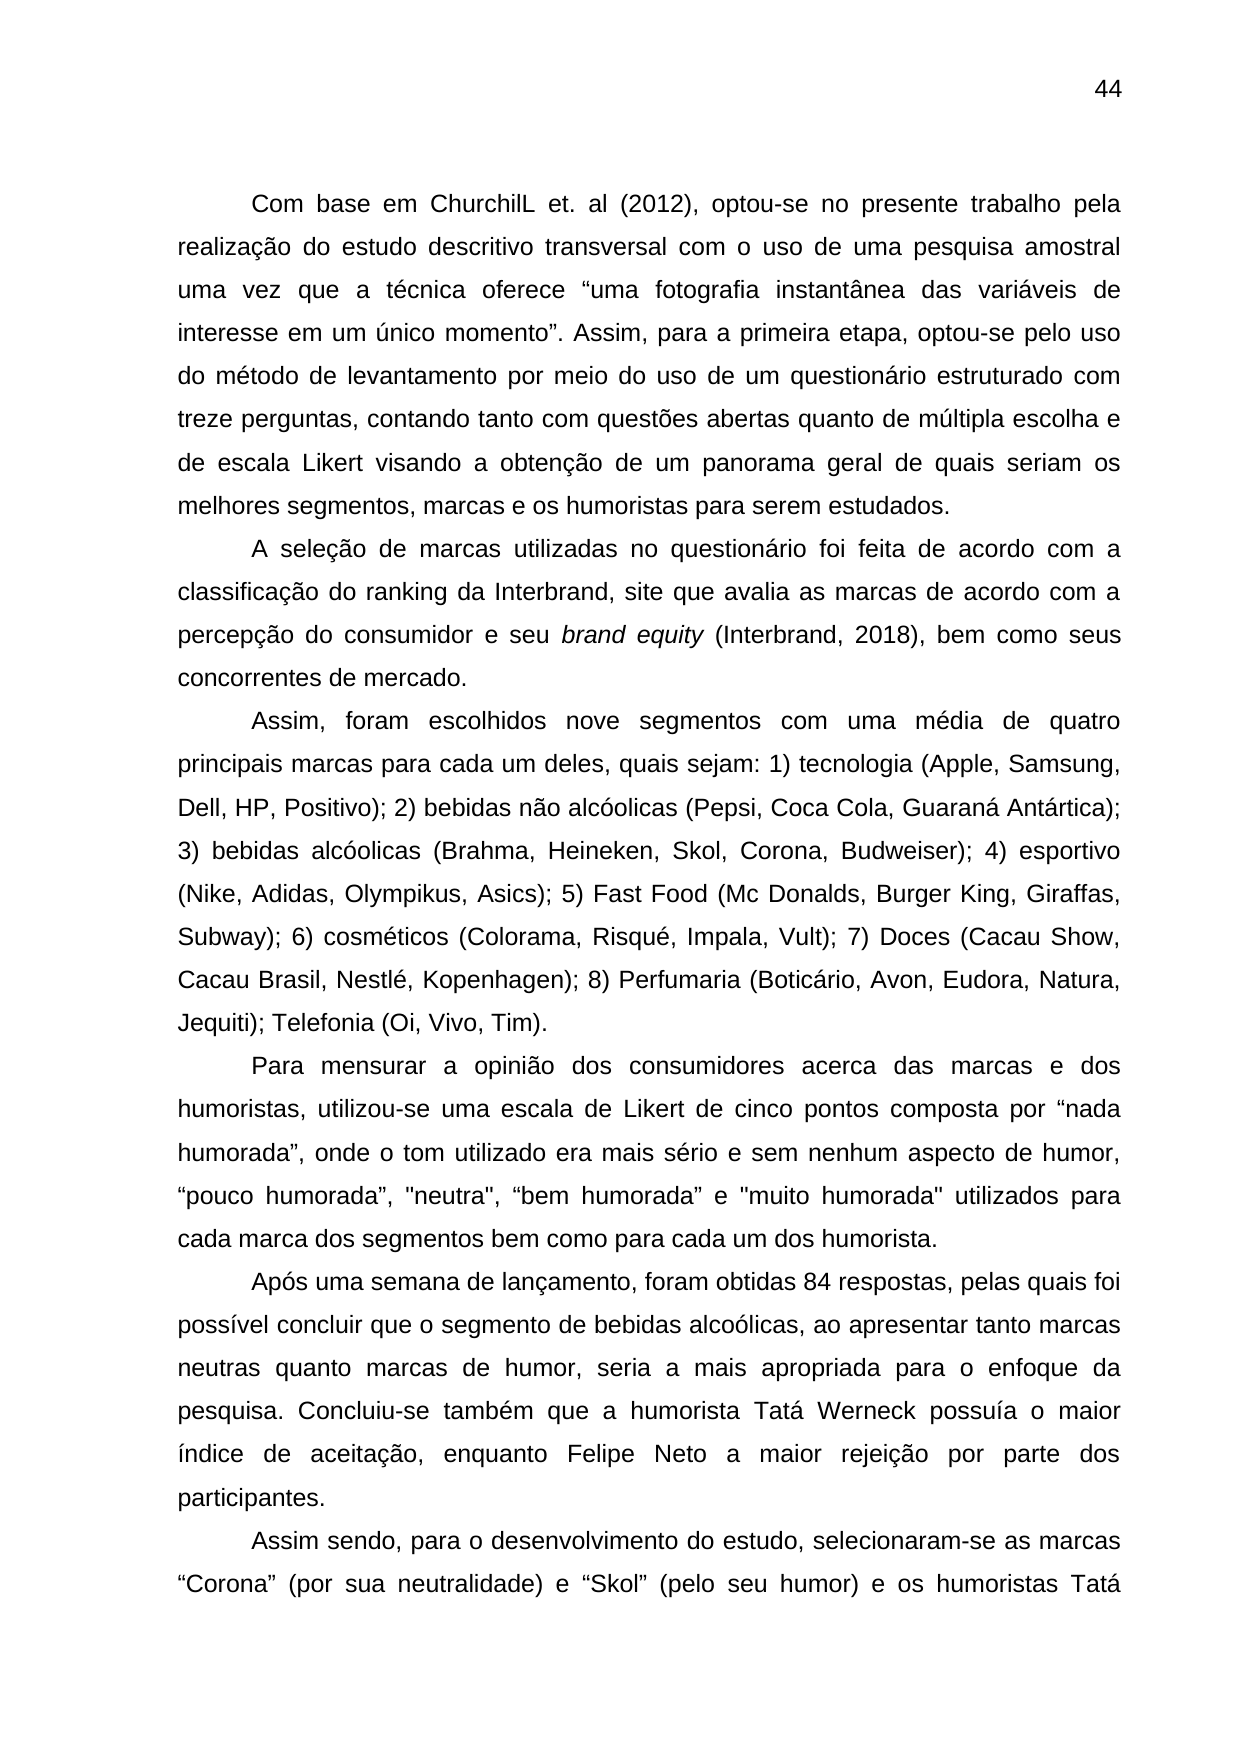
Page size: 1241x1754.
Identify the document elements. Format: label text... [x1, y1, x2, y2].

text Para mensurar a opinião dos consumidores acerca das marcas e dos humoristas, utilizou-se uma escala de Likert de cinco pontos composta por “nada humorada”, onde o tom utilizado era mais sério e sem nenhum aspecto de humor, “pouco humorada”, "neutra", “bem humorada” e "muito humorada" utilizados para cada marca dos segmentos bem como para cada um dos humorista. [177, 1051, 1122, 1253]
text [177, 1526, 1122, 1598]
text Com base em ChurchilL et. al (2012), optou-se no presente trabalho pela realização do estudo descritivo transversal com o uso de uma pesquisa amostral uma vez que a técnica oferece “uma fotografia instantânea das variáveis de interesse em um único momento”. Assim, para a primeira etapa, optou-se pelo uso do método de levantamento por meio do uso de um questionário estruturado com treze perguntas, contando tanto com questões abertas quanto de múltipla escolha e de escala Likert visando a obtenção de um panorama geral de quais seriam os melhores segmentos, marcas e os humoristas para serem estudados. [177, 189, 1122, 519]
text Assim, foram escolhidos nove segmentos com uma média de quatro principais marcas para cada um deles, quais sejam: 1) tecnologia (Apple, Samsung, Dell, HP, Positivo); 2) bebidas não alcóolicas (Pepsi, Coca Cola, Guaraná Antártica); 3) bebidas alcóolicas (Brahma, Heineken, Skol, Corona, Budweiser); 4) esportivo (Nike, Adidas, Olympikus, Asics); 5) Fast Food (Mc Donalds, Burger King, Giraffas, Subway); 6) cosméticos (Colorama, Risqué, Impala, Vult); 7) Doces (Cacau Show, Cacau Brasil, Nestlé, Kopenhagen); 8) Perfumaria (Boticário, Avon, Eudora, Natura, Jequiti); Telefonia (Oi, Vivo, Tim). [177, 706, 1122, 1037]
text Após uma semana de lançamento, foram obtidas 84 respostas, pelas quais foi possível concluir que o segmento de bebidas alcoólicas, ao apresentar tanto marcas neutras quanto marcas de humor, seria a mais apropriada para o enfoque da pesquisa. Concluiu-se também que a humorista Tatá Werneck possuía o maior índice de aceitação, enquanto Felipe Neto a maior rejeição por parte dos participantes. [177, 1267, 1122, 1511]
text A seleção de marcas utilizadas no questionário foi feita de acordo com a classificação do ranking da Interbrand, site que avalia as marcas de acordo com a percepção do consumidor e seu brand equity (Interbrand, 2018), bem como seus concorrentes de mercado. [177, 534, 1122, 692]
